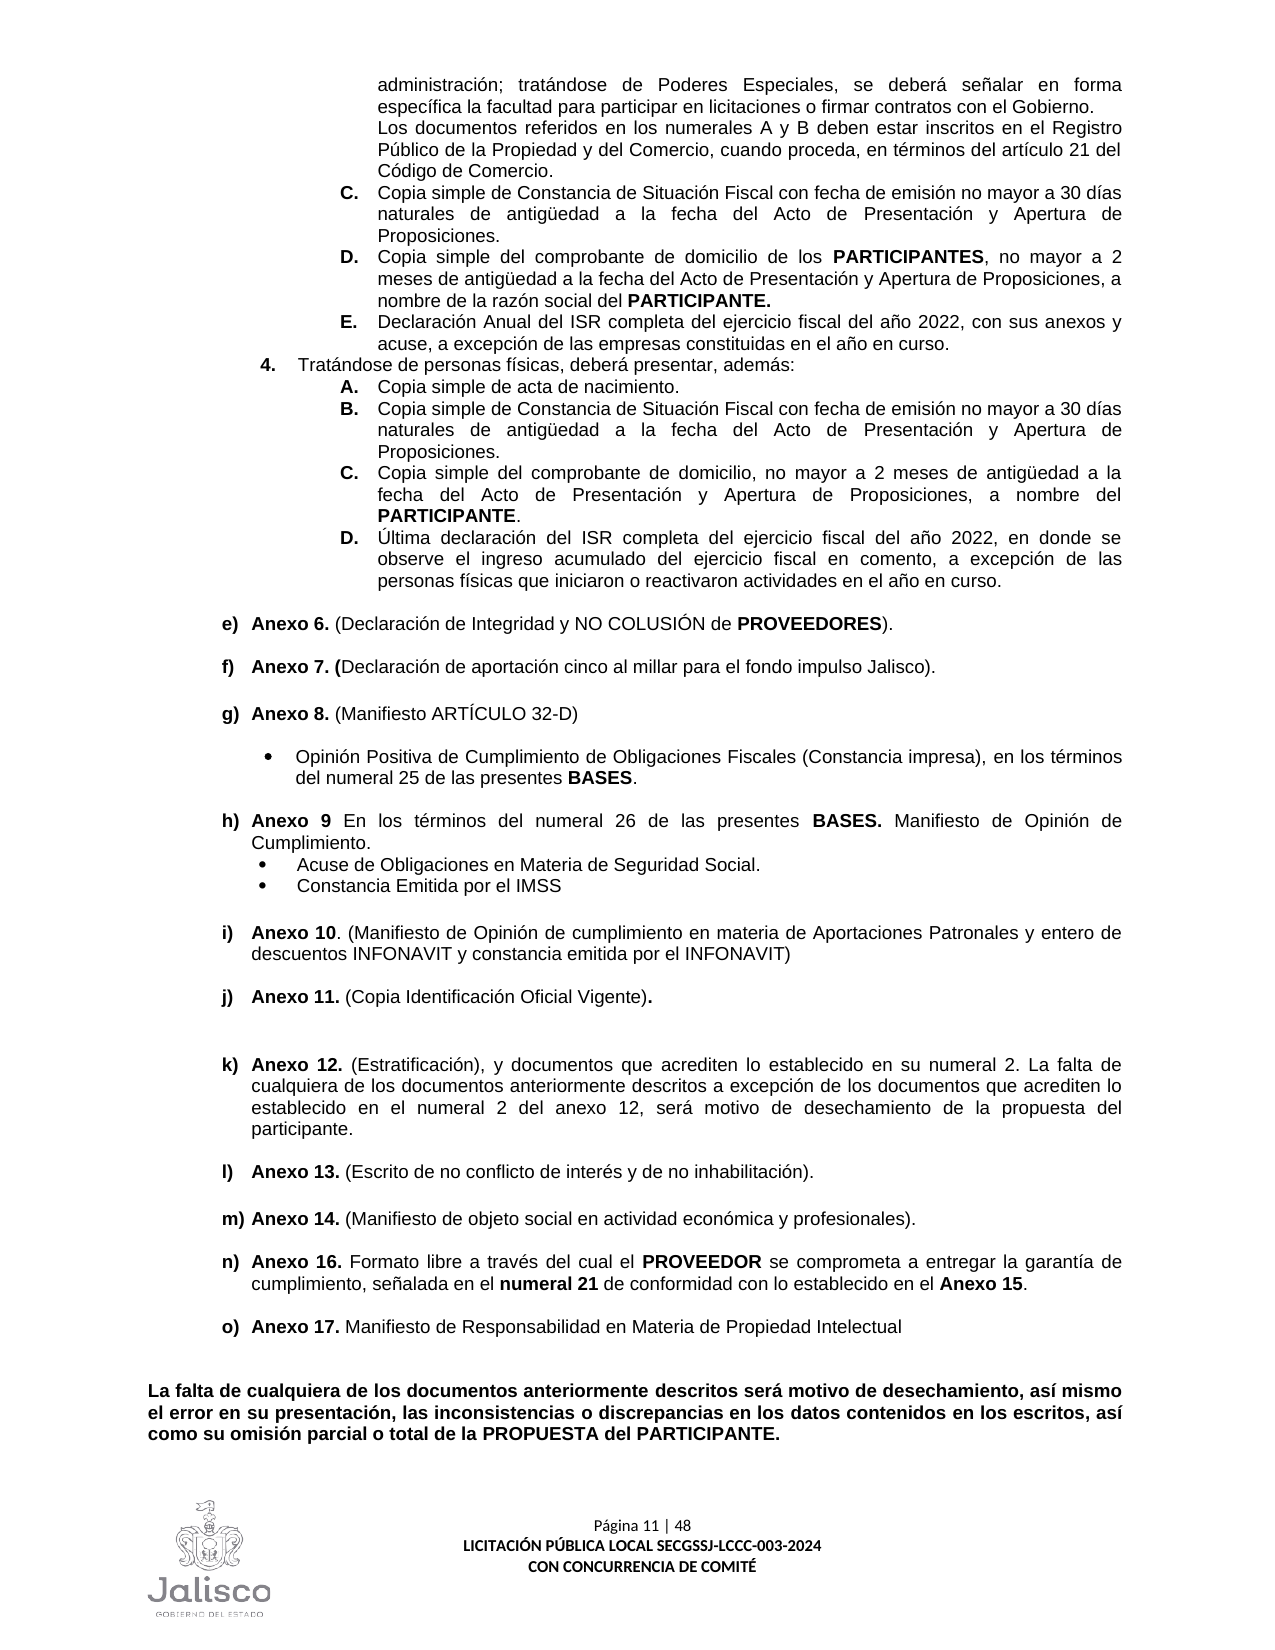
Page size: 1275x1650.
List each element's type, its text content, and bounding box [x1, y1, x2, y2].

list Anexo 9 En los términos del numeral 26 de las presentes BASES. Manifiesto de Opinión de Cumplimiento. [222, 810, 1122, 853]
list Anexo 7. (Declaración de aportación cinco al millar para el fondo impulso Jalisco). [222, 656, 1122, 678]
picture [147, 1500, 271, 1617]
list Anexo 13. (Escrito de no conflicto de interés y de no inhabilitación). [222, 1161, 1122, 1183]
list Constancia Emitida por el IMSS [259, 875, 1122, 897]
list Última declaración del ISR completa del ejercicio fiscal del año 2022, en donde se observe el ingreso acumulado del ejercicio fiscal en comento, a excepción de las personas físicas que iniciaron o reactivaron actividades en el año en curso. [340, 527, 1122, 591]
list Anexo 11. (Copia Identificación Oficial Vigente). [222, 986, 1122, 1008]
list Anexo 17. Manifiesto de Responsabilidad en Materia de Propiedad Intelectual [222, 1315, 1122, 1337]
text La falta de cualquiera de los documentos anteriormente descritos será motivo de desechamiento, así mismo el error en su presentación, las inconsistencias o discrepancias en los datos contenidos en los escritos, así como su omisión parcial o total de la PROPUESTA del PARTICIPANTE. [148, 1380, 1122, 1445]
list Copia simple de Constancia de Situación Fiscal con fecha de emisión no mayor a 30 días naturales de antigüedad a la fecha del Acto de Presentación y Apertura de Proposiciones. [340, 182, 1122, 246]
list Copia simple de Constancia de Situación Fiscal con fecha de emisión no mayor a 30 días naturales de antigüedad a la fecha del Acto de Presentación y Apertura de Proposiciones. [340, 397, 1122, 462]
list Declaración Anual del ISR completa del ejercicio fiscal del año 2022, con sus anexos y acuse, a excepción de las empresas constituidas en el año en curso. [340, 311, 1122, 354]
list Copia simple del comprobante de domicilio de los PARTICIPANTES, no mayor a 2 meses de antigüedad a la fecha del Acto de Presentación y Apertura de Proposiciones, a nombre de la razón social del PARTICIPANTE. [340, 246, 1122, 311]
list Copia simple de acta de nacimiento. [340, 376, 1122, 397]
list Tratándose de personas físicas, deberá presentar, además: [260, 354, 1122, 376]
list Anexo 12. (Estratificación), y documentos que acrediten lo establecido en su numeral 2. La falta de cualquiera de los documentos anteriormente descritos a excepción de los documentos que acrediten lo establecido en el numeral 2 del anexo 12, será motivo de desechamiento de la propuesta del participante. [222, 1053, 1122, 1140]
list Anexo 6. (Declaración de Integridad y NO COLUSIÓN de PROVEEDORES). [222, 613, 1122, 634]
list Anexo 10. (Manifiesto de Opinión de cumplimiento en materia de Aportaciones Patronales y entero de descuentos INFONAVIT y constancia emitida por el INFONAVIT) [222, 922, 1122, 965]
text Los documentos referidos en los numerales A y B deben estar inscritos en el Registro Público de la Propiedad y del Comercio, cuando proceda, en términos del artículo 21 del Código de Comercio. [377, 117, 1122, 182]
list Anexo 16. Formato libre a través del cual el PROVEEDOR se comprometa a entregar la garantía de cumplimiento, señalada en el numeral 21 de conformidad con lo establecido en el Anexo 15. [222, 1251, 1122, 1294]
list Opinión Positiva de Cumplimiento de Obligaciones Fiscales (Constancia impresa), en los términos del numeral 25 de las presentes BASES. [265, 746, 1122, 789]
list Copia simple del comprobante de domicilio, no mayor a 2 meses de antigüedad a la fecha del Acto de Presentación y Apertura de Proposiciones, a nombre del PARTICIPANTE. [340, 462, 1122, 527]
list Anexo 8. (Manifiesto ARTÍCULO 32-D) [222, 702, 1122, 724]
list Acuse de Obligaciones en Materia de Seguridad Social. [259, 853, 1122, 875]
list Anexo 14. (Manifiesto de objeto social en actividad económica y profesionales). [222, 1208, 1122, 1229]
